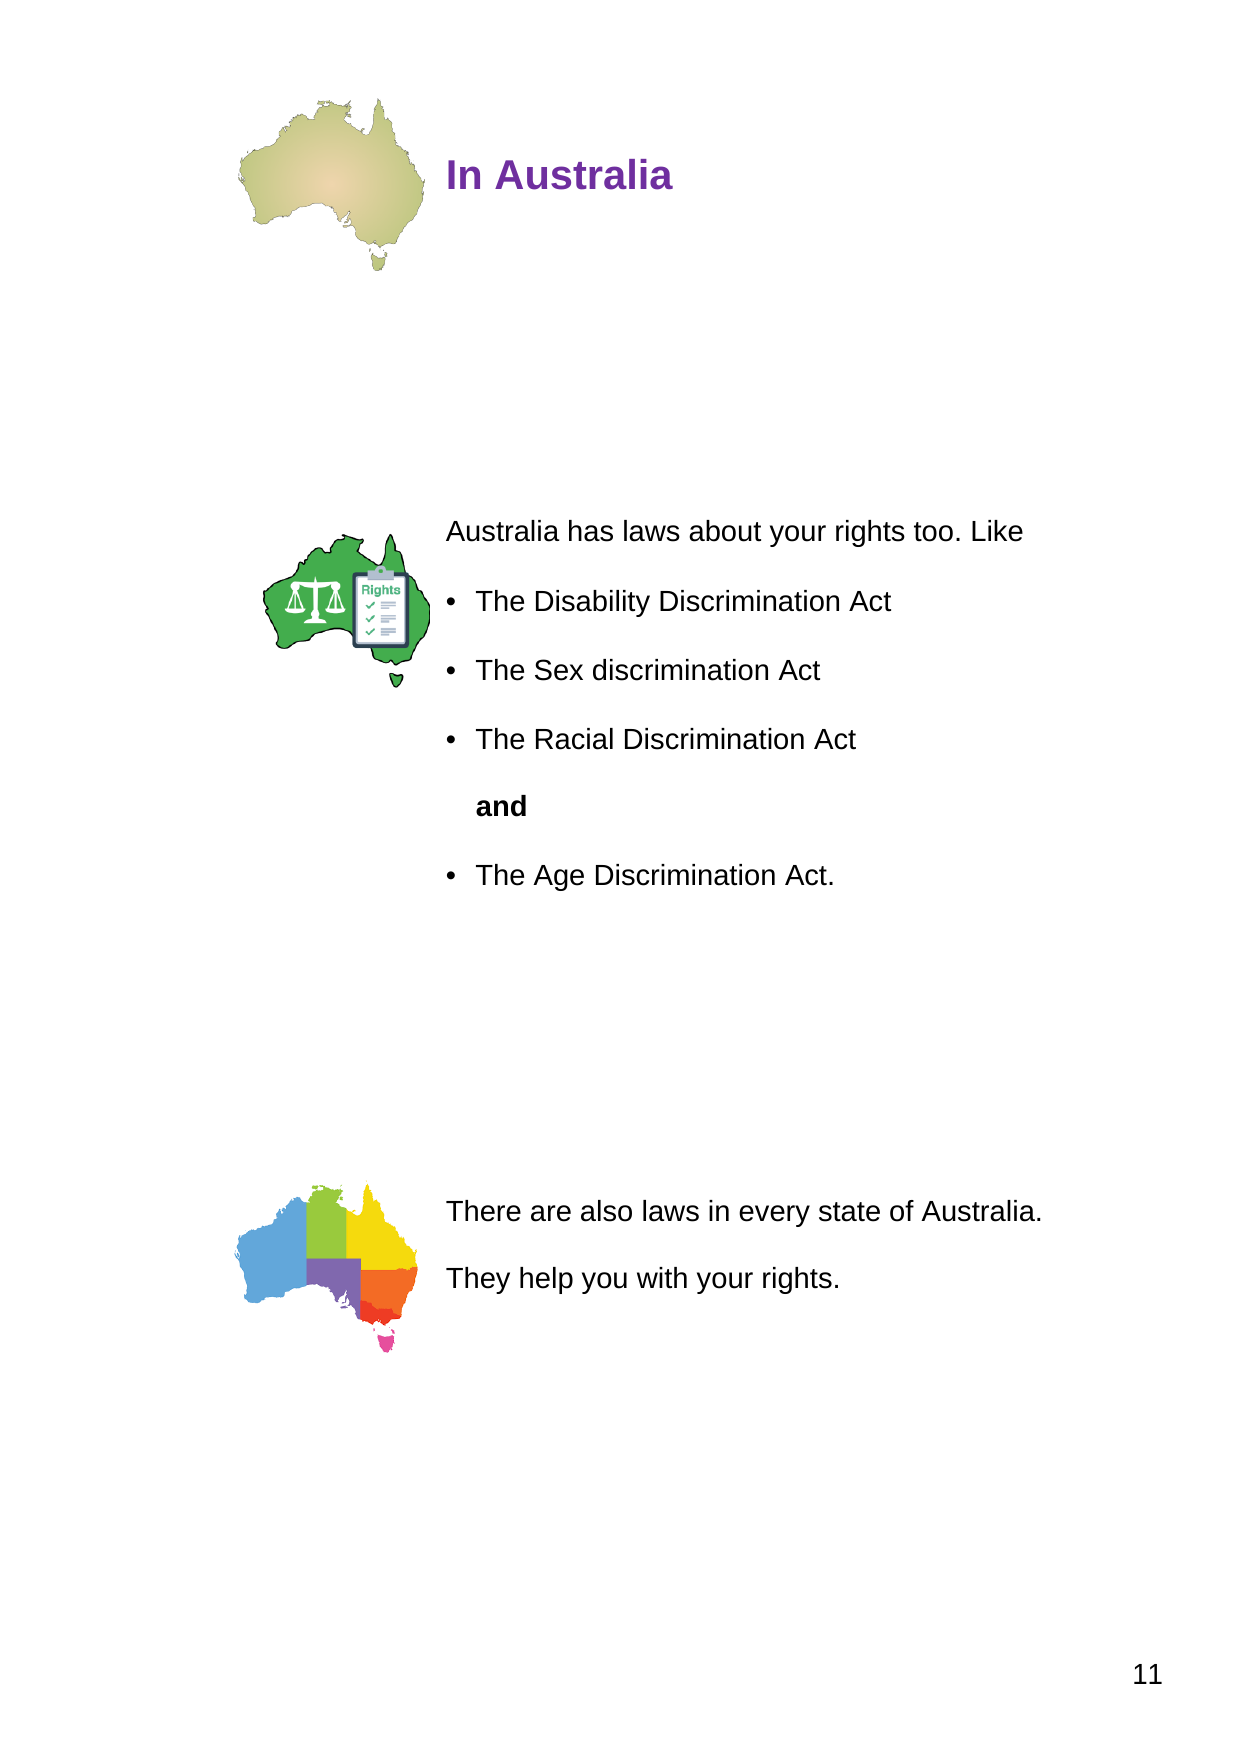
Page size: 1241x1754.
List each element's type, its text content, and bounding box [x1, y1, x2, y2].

picture [262, 533, 430, 688]
subtitle and [473, 789, 530, 823]
subtitle In Australia [446, 150, 1173, 198]
picture [234, 1180, 418, 1353]
text There are also laws in every state of Australia. They help you with your rights. [446, 1194, 1046, 1294]
list The Age Discrimination Act. [446, 858, 1173, 892]
list The Racial Discrimination Act [446, 722, 1173, 756]
text 11 [100, 1657, 1163, 1690]
picture [238, 98, 425, 271]
list The Sex discrimination Act [446, 653, 1173, 686]
list The Disability Discrimination Act [446, 584, 1173, 617]
text Australia has laws about your rights too. Like [446, 514, 1173, 548]
